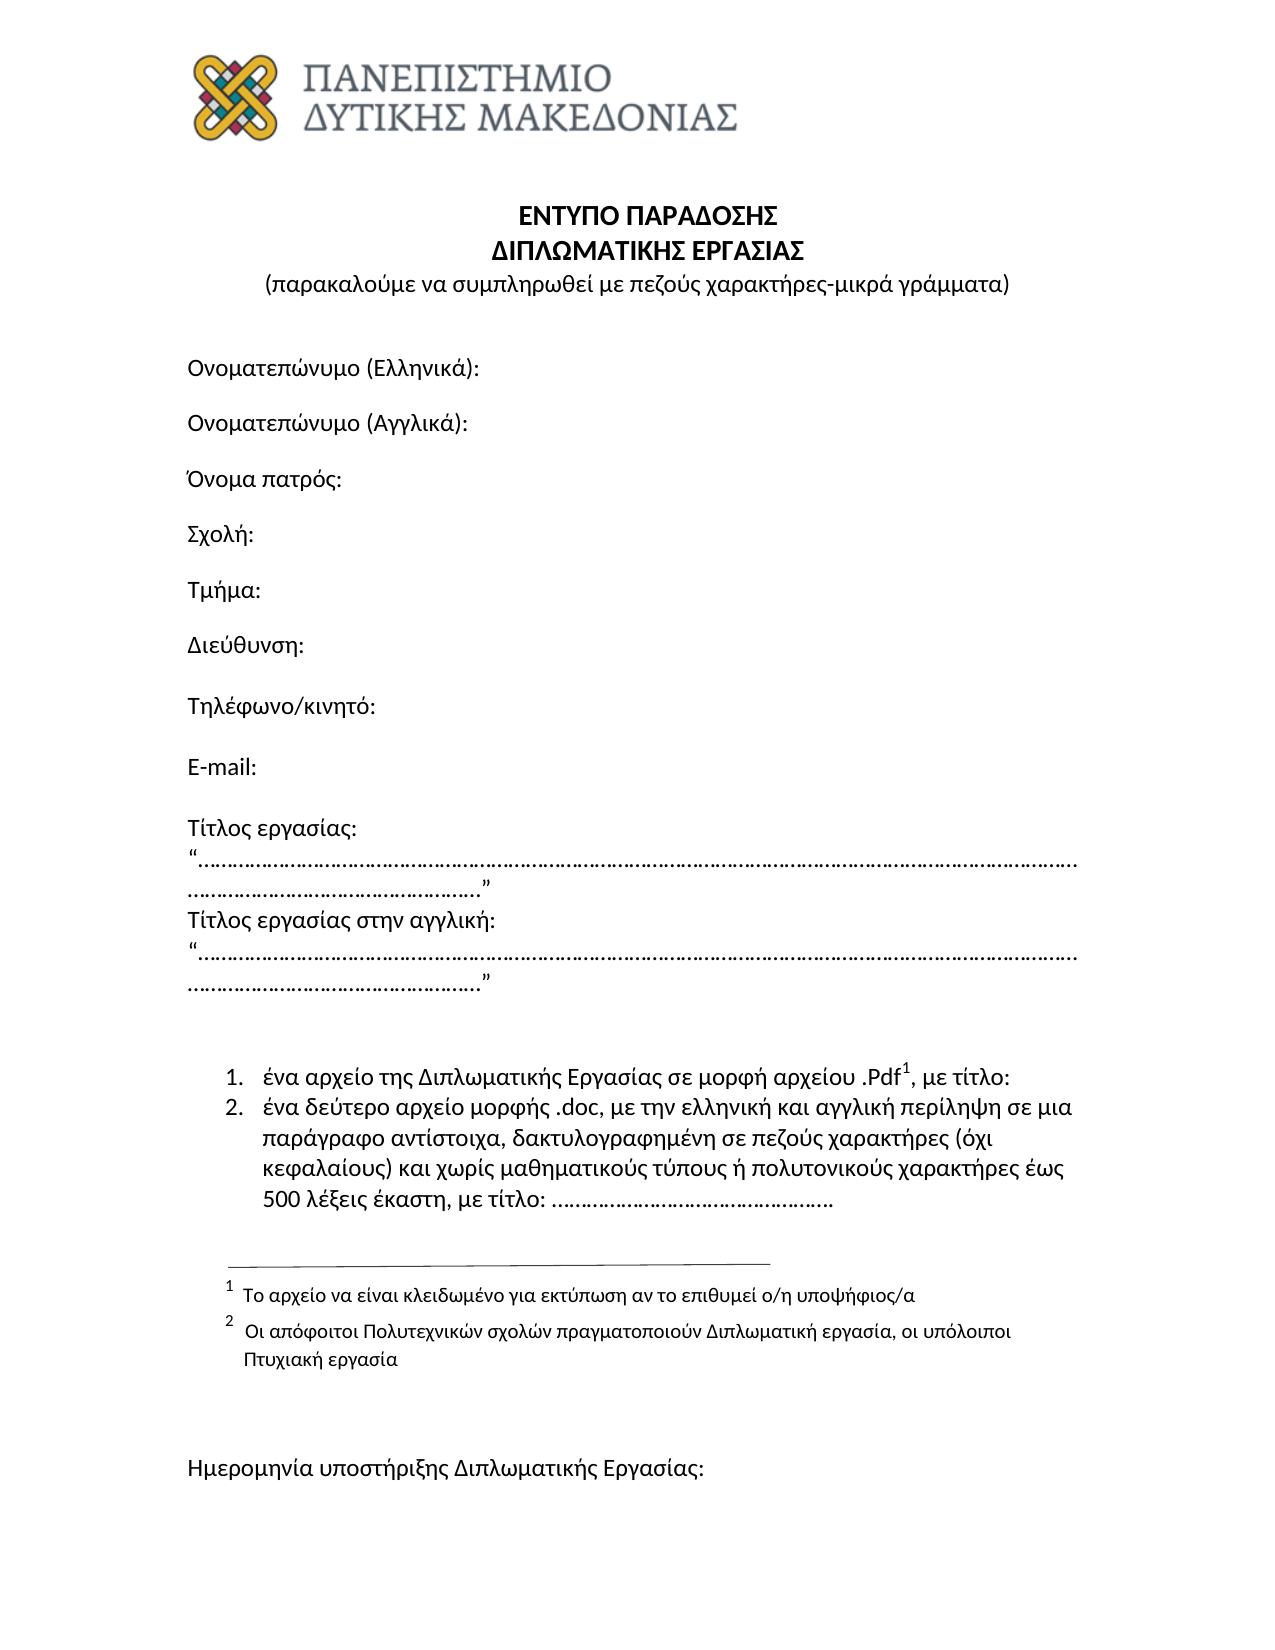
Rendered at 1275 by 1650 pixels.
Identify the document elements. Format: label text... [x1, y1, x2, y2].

text ΔΙΠΛΩΜΑΤΙΚΗΣ ΕΡΓΑΣΙΑΣ [187, 232, 1108, 268]
text ΕΝΤΥΠΟ ΠΑΡΑΔΟΣΗΣ [187, 197, 1108, 232]
text Όνομα πατρός: [187, 463, 1087, 493]
text Διεύθυνση: [187, 629, 1108, 660]
list ένα δεύτερο αρχείο μορφής .doc, με την ελληνική και αγγλική περίληψη σε μια παράγραφο αντίστοιχα, δακτυλογραφημένη σε πεζούς χαρακτήρες (όχι κεφαλαίους) και χωρίς μαθηματικούς τύπους ή πολυτονικούς χαρακτήρες έως 500 λέξεις έκαστη, με τίτλο: …………………………………………. [225, 1091, 1087, 1213]
text Πτυχιακή εργασία [225, 1346, 1108, 1371]
text Ονοματεπώνυμο (Ελληνικά): [187, 352, 1087, 382]
text Σχολή: [187, 518, 1087, 549]
list ένα αρχείο της Διπλωματικής Εργασίας σε μορφή αρχείου .Pdf1, με τίτλο: [225, 1060, 1087, 1091]
text Τίτλος εργασίας: “……………………………………………………………………………………………………………………………………………………………………………………” [187, 812, 1087, 904]
text E-mail: [187, 751, 1108, 782]
text Τμήμα: [187, 574, 1087, 604]
text 1 Το αρχείο να είναι κλειδωμένο για εκτύπωση αν το επιθυμεί ο/η υποψήφιος/α [225, 1274, 1108, 1310]
text Ονοματεπώνυμο (Αγγλικά): [187, 407, 1087, 438]
text Ημερομηνία υποστήριξης Διπλωματικής Εργασίας: [187, 1452, 1087, 1482]
text (παρακαλούμε να συμπληρωθεί με πεζούς χαρακτήρες-μικρά γράμματα) [187, 268, 1087, 299]
text Τίτλος εργασίας στην αγγλική: “……………………………………………………………………………………………………………………………………………………………………………………” [187, 904, 1087, 998]
picture [187, 49, 751, 149]
text Τηλέφωνο/κινητό: [187, 690, 1108, 721]
text 2 Οι απόφοιτοι Πολυτεχνικών σχολών πραγματοποιούν Διπλωματική εργασία, οι υπόλοιποι [225, 1310, 1108, 1346]
